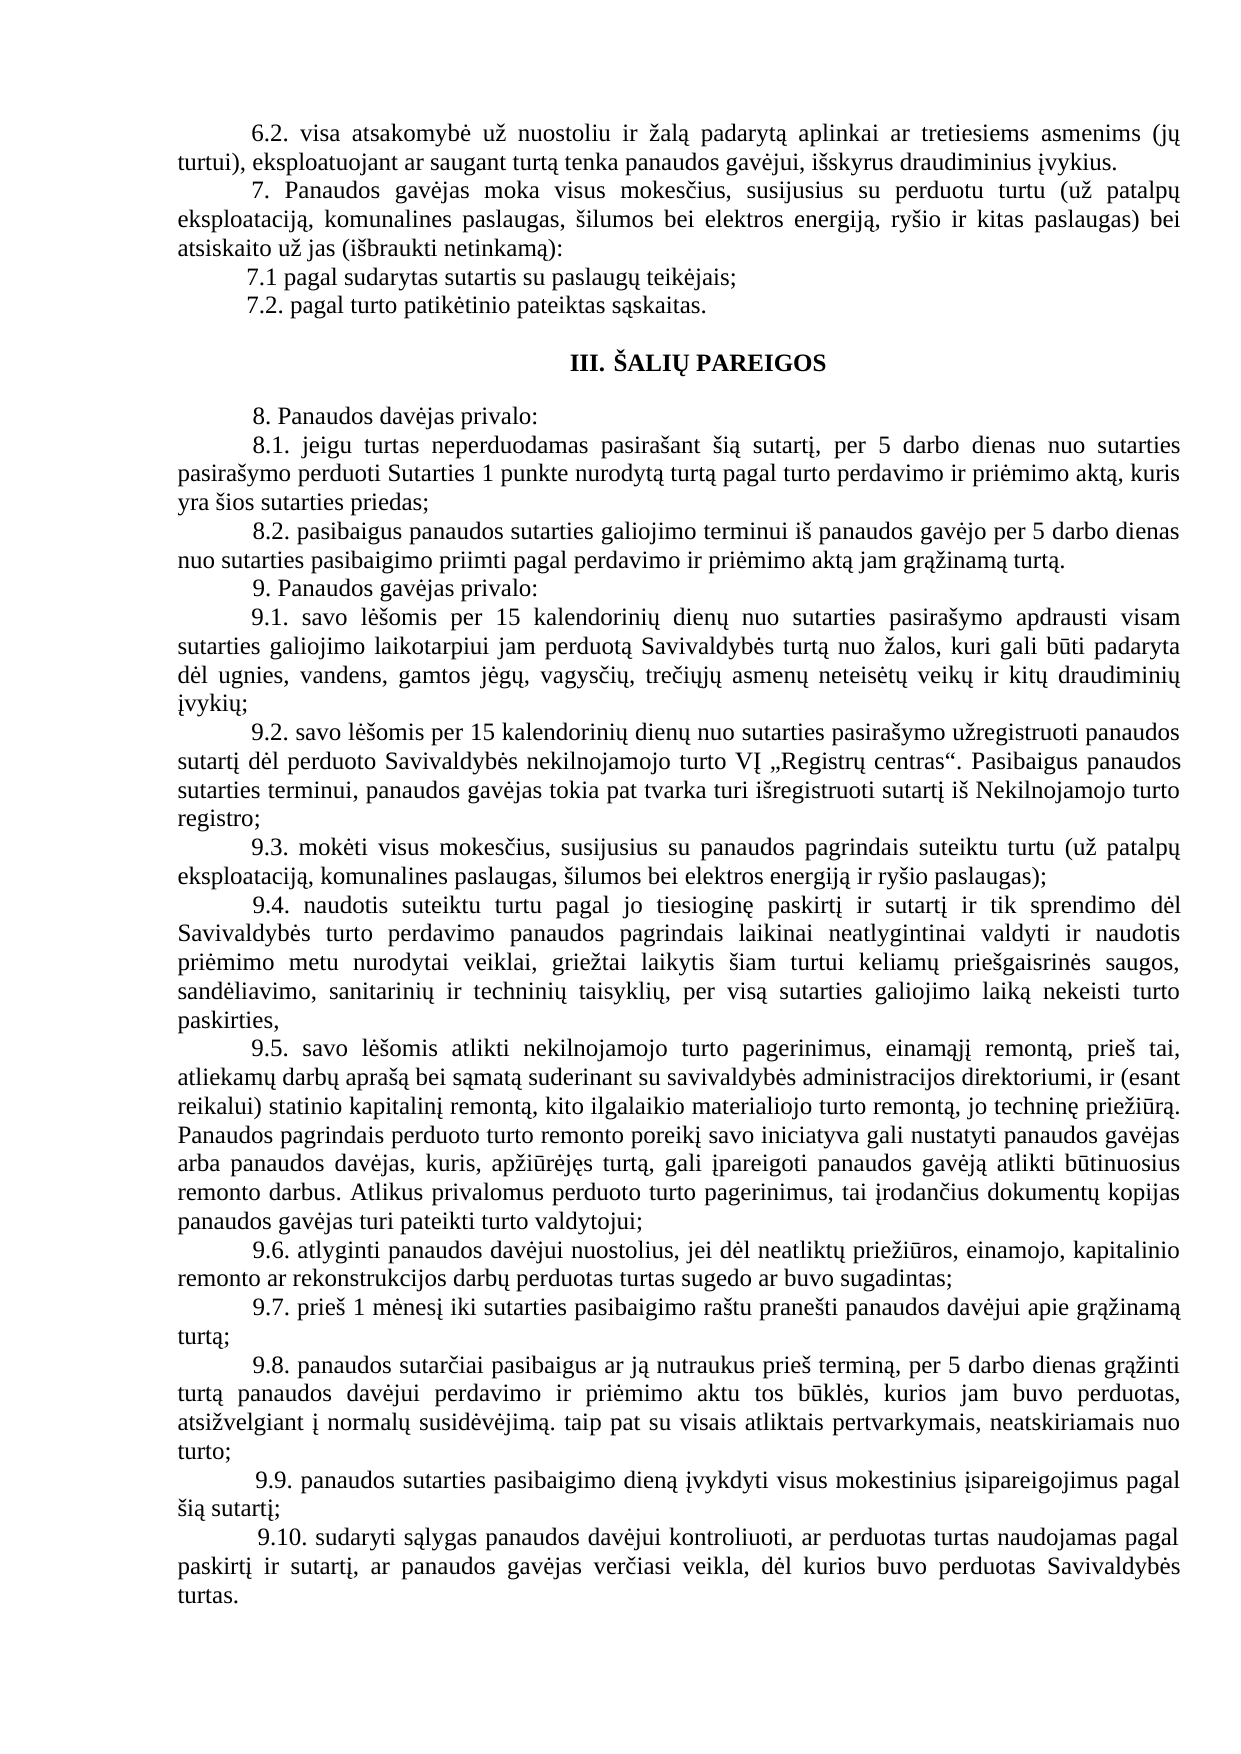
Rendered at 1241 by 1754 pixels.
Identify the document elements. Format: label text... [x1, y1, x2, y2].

text 9.8. panaudos sutarčiai pasibaigus ar ją nutraukus prieš terminą, per 5 darbo dienas grąžinti turtą panaudos davėjui perdavimo ir priėmimo aktu tos būklės, kurios jam buvo perduotas, atsižvelgiant į normalų susidėvėjimą. taip pat su visais atliktais pertvarkymais, neatskiriamais nuo turto; [177, 1350, 1181, 1465]
list ŠALIŲ PAREIGOS [215, 348, 1181, 377]
text 9.9. panaudos sutarties pasibaigimo dieną įvykdyti visus mokestinius įsipareigojimus pagal šią sutartį; [177, 1465, 1181, 1522]
text 8.1. jeigu turtas neperduodamas pasirašant šią sutartį, per 5 darbo dienas nuo sutarties pasirašymo perduoti Sutarties 1 punkte nurodytą turtą pagal turto perdavimo ir priėmimo aktą, kuris yra šios sutarties priedas; [177, 430, 1181, 516]
text 9.1. savo lėšomis per 15 kalendorinių dienų nuo sutarties pasirašymo apdrausti visam sutarties galiojimo laikotarpiui jam perduotą Savivaldybės turtą nuo žalos, kuri gali būti padaryta dėl ugnies, vandens, gamtos jėgų, vagysčių, trečiųjų asmenų neteisėtų veikų ir kitų draudiminių įvykių; [177, 602, 1181, 717]
text 9. Panaudos gavėjas privalo: [177, 573, 1181, 602]
text 9.2. savo lėšomis per 15 kalendorinių dienų nuo sutarties pasirašymo užregistruoti panaudos sutartį dėl perduoto Savivaldybės nekilnojamojo turto VĮ „Registrų centras“. Pasibaigus panaudos sutarties terminui, panaudos gavėjas tokia pat tvarka turi išregistruoti sutartį iš Nekilnojamojo turto registro; [177, 717, 1181, 832]
text 8. Panaudos davėjas privalo: [177, 401, 1181, 430]
text 9.3. mokėti visus mokesčius, susijusius su panaudos pagrindais suteiktu turtu (už patalpų eksploataciją, komunalines paslaugas, šilumos bei elektros energiją ir ryšio paslaugas); [177, 832, 1181, 890]
text 7.2. pagal turto patikėtinio pateiktas sąskaitas. [215, 291, 1181, 319]
text 9.7. prieš 1 mėnesį iki sutarties pasibaigimo raštu pranešti panaudos davėjui apie grąžinamą turtą; [177, 1292, 1181, 1350]
text 9.10. sudaryti sąlygas panaudos davėjui kontroliuoti, ar perduotas turtas naudojamas pagal paskirtį ir sutartį, ar panaudos gavėjas verčiasi veikla, dėl kurios buvo perduotas Savivaldybės turtas. [177, 1522, 1181, 1608]
text 8.2. pasibaigus panaudos sutarties galiojimo terminui iš panaudos gavėjo per 5 darbo dienas nuo sutarties pasibaigimo priimti pagal perdavimo ir priėmimo aktą jam grąžinamą turtą. [177, 516, 1181, 573]
text 7. Panaudos gavėjas moka visus mokesčius, susijusius su perduotu turtu (už patalpų eksploataciją, komunalines paslaugas, šilumos bei elektros energiją, ryšio ir kitas paslaugas) bei atsiskaito už jas (išbraukti netinkamą): [177, 176, 1181, 262]
text 9.4. naudotis suteiktu turtu pagal jo tiesioginę paskirtį ir sutartį ir tik sprendimo dėl Savivaldybės turto perdavimo panaudos pagrindais laikinai neatlygintinai valdyti ir naudotis priėmimo metu nurodytai veiklai, griežtai laikytis šiam turtui keliamų priešgaisrinės saugos, sandėliavimo, sanitarinių ir techninių taisyklių, per visą sutarties galiojimo laiką nekeisti turto paskirties, [177, 890, 1181, 1033]
text 7.1 pagal sudarytas sutartis su paslaugų teikėjais; [215, 262, 1181, 291]
text 9.5. savo lėšomis atlikti nekilnojamojo turto pagerinimus, einamąjį remontą, prieš tai, atliekamų darbų aprašą bei sąmatą suderinant su savivaldybės administracijos direktoriumi, ir (esant reikalui) statinio kapitalinį remontą, kito ilgalaikio materialiojo turto remontą, jo techninę priežiūrą. Panaudos pagrindais perduoto turto remonto poreikį savo iniciatyva gali nustatyti panaudos gavėjas arba panaudos davėjas, kuris, apžiūrėjęs turtą, gali įpareigoti panaudos gavėją atlikti būtinuosius remonto darbus. Atlikus privalomus perduoto turto pagerinimus, tai įrodančius dokumentų kopijas panaudos gavėjas turi pateikti turto valdytojui; [177, 1033, 1181, 1235]
text 6.2. visa atsakomybė už nuostoliu ir žalą padarytą aplinkai ar tretiesiems asmenims (jų turtui), eksploatuojant ar saugant turtą tenka panaudos gavėjui, išskyrus draudiminius įvykius. [177, 118, 1181, 176]
text 9.6. atlyginti panaudos davėjui nuostolius, jei dėl neatliktų priežiūros, einamojo, kapitalinio remonto ar rekonstrukcijos darbų perduotas turtas sugedo ar buvo sugadintas; [177, 1235, 1181, 1292]
